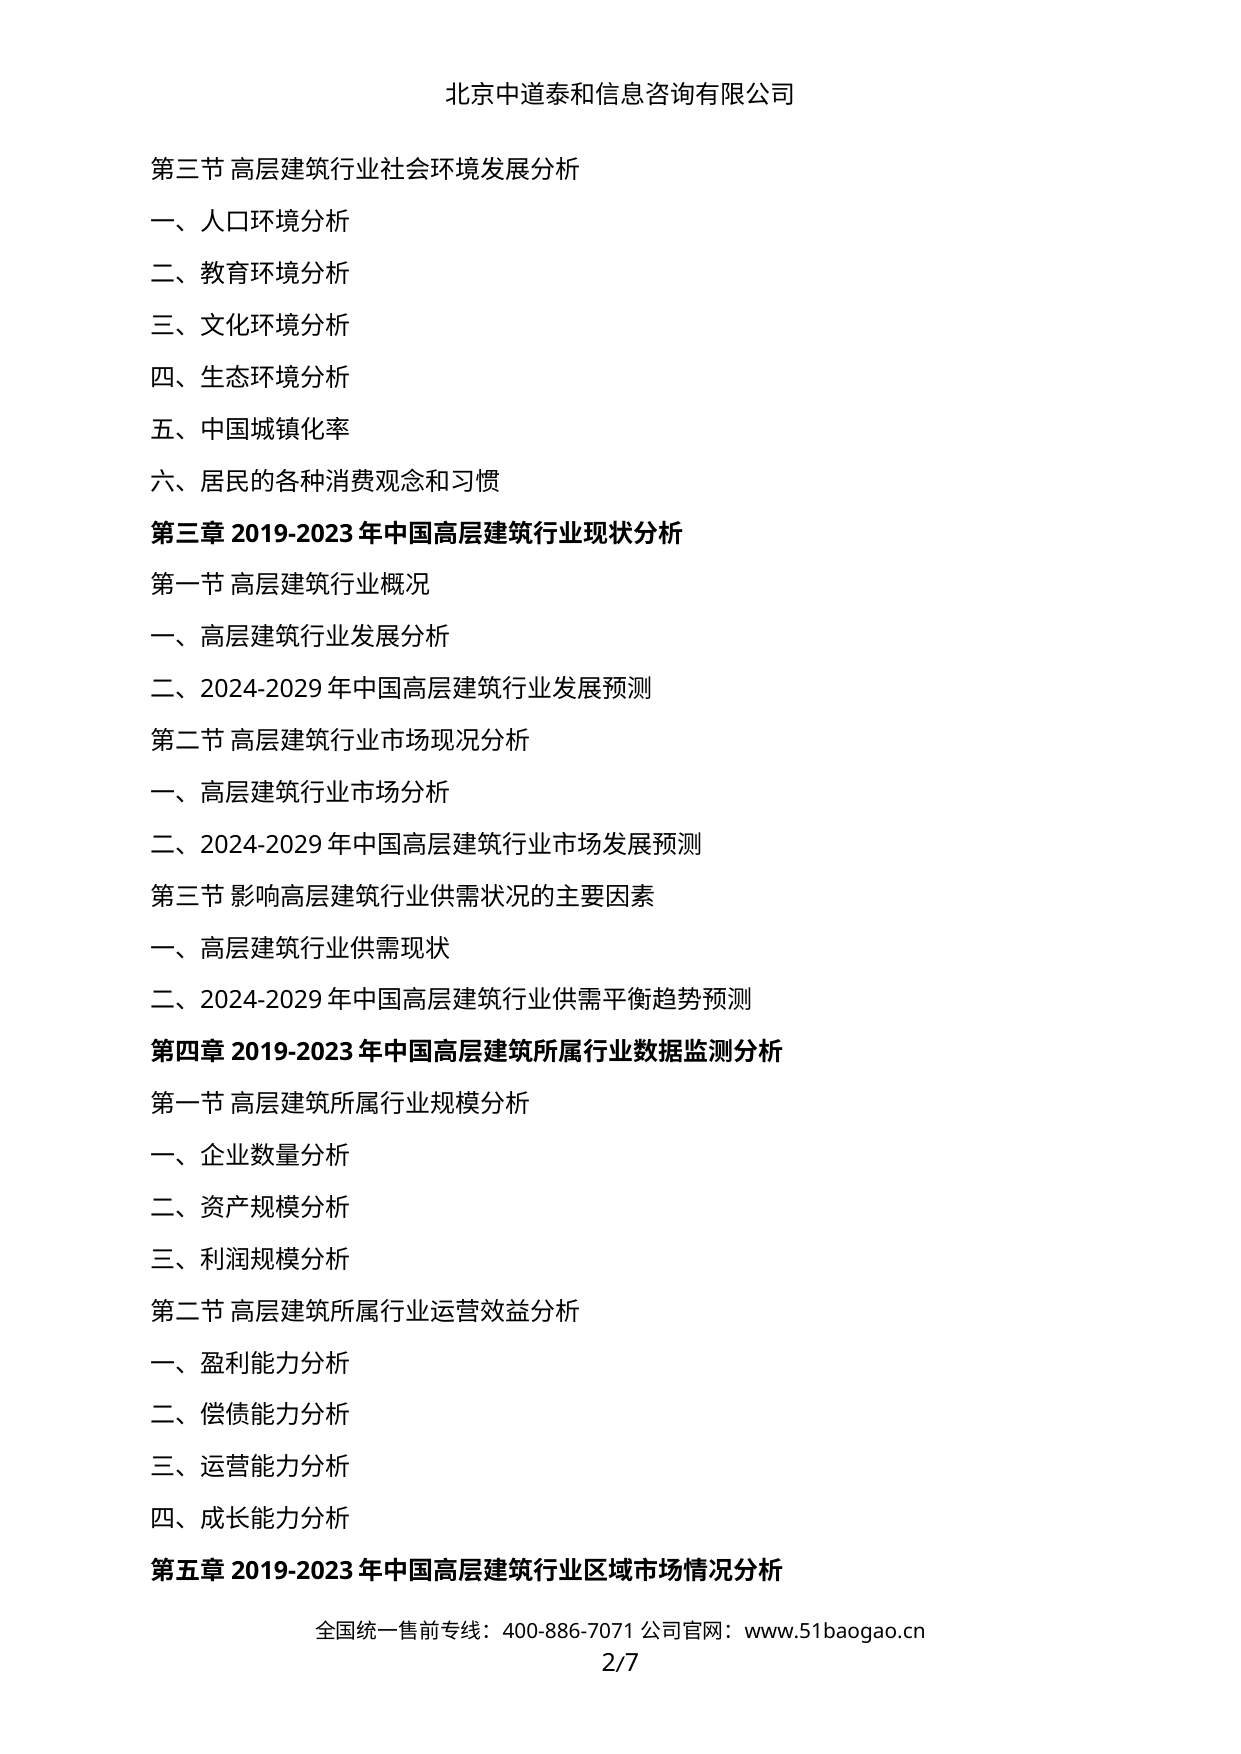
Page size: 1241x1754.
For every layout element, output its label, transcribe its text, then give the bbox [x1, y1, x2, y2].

text 四、生态环境分析 [150, 357, 1090, 394]
text 二、2024-2029年中国高层建筑行业供需平衡趋势预测 [150, 980, 1090, 1016]
text 第一节 高层建筑行业概况 [150, 565, 1090, 601]
text 三、运营能力分析 [150, 1447, 1090, 1483]
text 四、成长能力分析 [150, 1499, 1090, 1535]
text 二、2024-2029年中国高层建筑行业发展预测 [150, 669, 1090, 705]
text 一、高层建筑行业市场分析 [150, 772, 1090, 809]
text 二、2024-2029年中国高层建筑行业市场发展预测 [150, 824, 1090, 861]
text 三、文化环境分析 [150, 306, 1090, 342]
text 一、盈利能力分析 [150, 1343, 1090, 1379]
text 第一节 高层建筑所属行业规模分析 [150, 1084, 1090, 1120]
text 一、高层建筑行业供需现状 [150, 928, 1090, 964]
text 第四章 2019-2023年中国高层建筑所属行业数据监测分析 [150, 1032, 1090, 1068]
text 第二节 高层建筑行业市场现况分析 [150, 721, 1090, 757]
text 一、高层建筑行业发展分析 [150, 617, 1090, 653]
text 二、偿债能力分析 [150, 1395, 1090, 1431]
text 二、资产规模分析 [150, 1187, 1090, 1224]
text 第二节 高层建筑所属行业运营效益分析 [150, 1291, 1090, 1327]
text 五、中国城镇化率 [150, 409, 1090, 446]
text 二、教育环境分析 [150, 254, 1090, 290]
text 第三节 高层建筑行业社会环境发展分析 [150, 150, 1090, 186]
text 一、人口环境分析 [150, 202, 1090, 238]
text 一、企业数量分析 [150, 1136, 1090, 1172]
text 第三章 2019-2023年中国高层建筑行业现状分析 [150, 513, 1090, 549]
text 六、居民的各种消费观念和习惯 [150, 461, 1090, 497]
text 第三节 影响高层建筑行业供需状况的主要因素 [150, 876, 1090, 912]
text 三、利润规模分析 [150, 1239, 1090, 1276]
text 第五章 2019-2023年中国高层建筑行业区域市场情况分析 [150, 1551, 1090, 1587]
